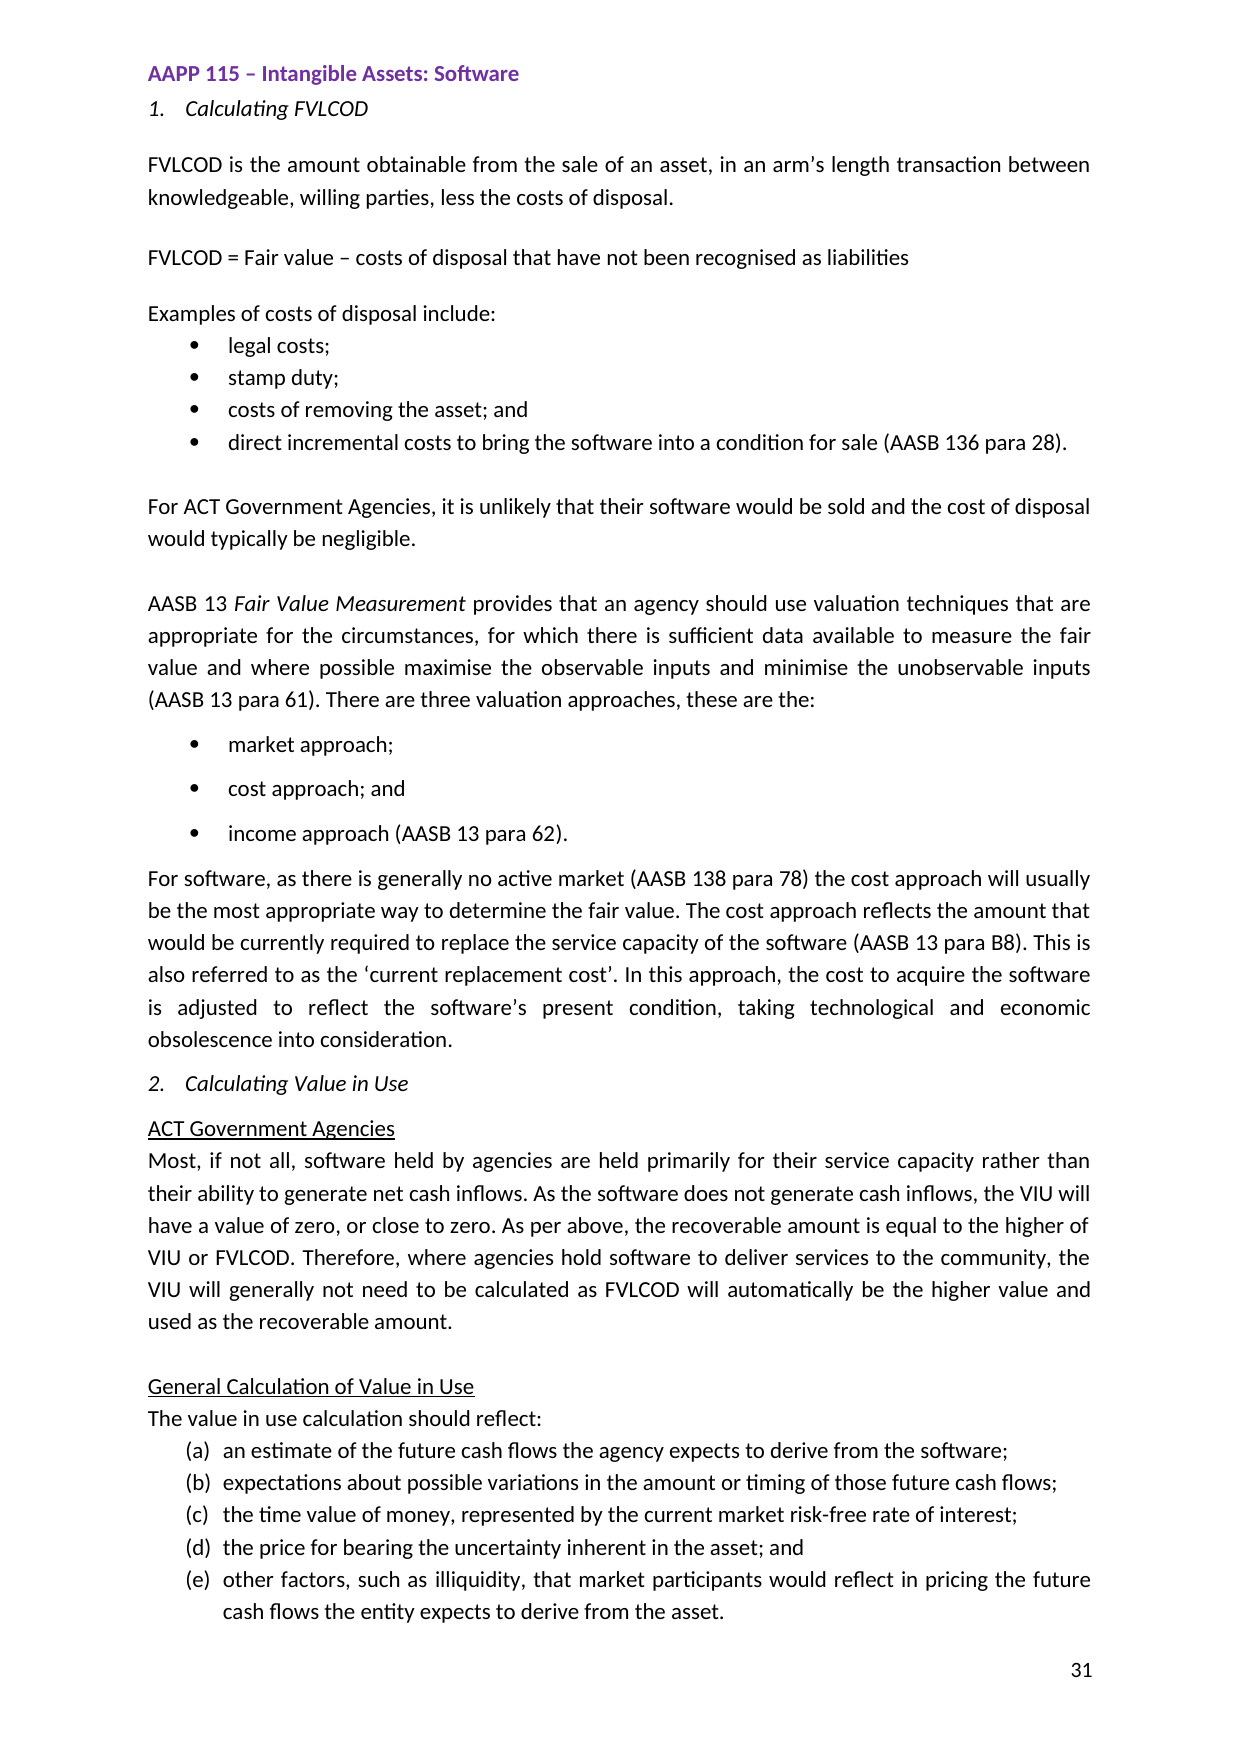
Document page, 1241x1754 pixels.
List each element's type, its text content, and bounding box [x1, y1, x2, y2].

list market approach; [190, 730, 1092, 758]
text FVLCOD = Fair value – costs of disposal that have not been recognised as liabilities [148, 243, 1092, 271]
text Examples of costs of disposal include: [148, 299, 1092, 327]
list expectations about possible variations in the amount or timing of those future cash flows; [185, 1468, 1092, 1496]
list direct incremental costs to bring the software into a condition for sale (AASB 136 para 28). [190, 428, 1092, 456]
list an estimate of the future cash flows the agency expects to derive from the software; [185, 1436, 1092, 1464]
list cost approach; and [190, 774, 1092, 803]
list stamp duty; [190, 363, 1092, 391]
text Most, if not all, software held by agencies are held primarily for their service capacity rather than their ability to generate net cash inflows. As the software does not generate cash inflows, the VIU will have a value of zero, or close to zero. As per above, the recoverable amount is equal to the higher of VIU or FVLCOD. Therefore, where agencies hold software to deliver services to the community, the VIU will generally not need to be calculated as FVLCOD will automatically be the higher value and used as the recoverable amount. [148, 1146, 1092, 1335]
text General Calculation of Value in Use [148, 1372, 1092, 1400]
list income approach (AASB 13 para 62). [190, 819, 1092, 847]
text ACT Government Agencies [148, 1114, 1092, 1142]
list other factors, such as illiquidity, that market participants would reflect in pricing the future cash flows the entity expects to derive from the asset. [185, 1565, 1092, 1625]
text The value in use calculation should reflect: [148, 1404, 1092, 1432]
text For software, as there is generally no active market (AASB 138 para 78) the cost approach will usually be the most appropriate way to determine the fair value. The cost approach reflects the amount that would be currently required to replace the service capacity of the software (AASB 13 para B8). This is also referred to as the ‘current replacement cost’. In this approach, the cost to acquire the software is adjusted to reflect the software’s present condition, taking technological and economic obsolescence into consideration. [148, 864, 1092, 1053]
list Calculating FVLCOD [148, 94, 1092, 122]
list legal costs; [190, 331, 1092, 359]
text FVLCOD is the amount obtainable from the sale of an asset, in an arm’s length transaction between knowledgeable, willing parties, less the costs of disposal. [148, 151, 1092, 211]
list costs of removing the asset; and [190, 396, 1092, 423]
list Calculating Value in Use [148, 1069, 1092, 1098]
list the time value of money, represented by the current market risk-free rate of interest; [185, 1501, 1092, 1528]
list the price for bearing the uncertainty inherent in the asset; and [185, 1533, 1092, 1561]
text For ACT Government Agencies, it is unlikely that their software would be sold and the cost of disposal would typically be negligible. [148, 492, 1092, 552]
text AASB 13 Fair Value Measurement provides that an agency should use valuation techniques that are appropriate for the circumstances, for which there is sufficient data available to measure the fair value and where possible maximise the observable inputs and minimise the unobservable inputs (AASB 13 para 61). There are three valuation approaches, these are the: [148, 589, 1092, 713]
